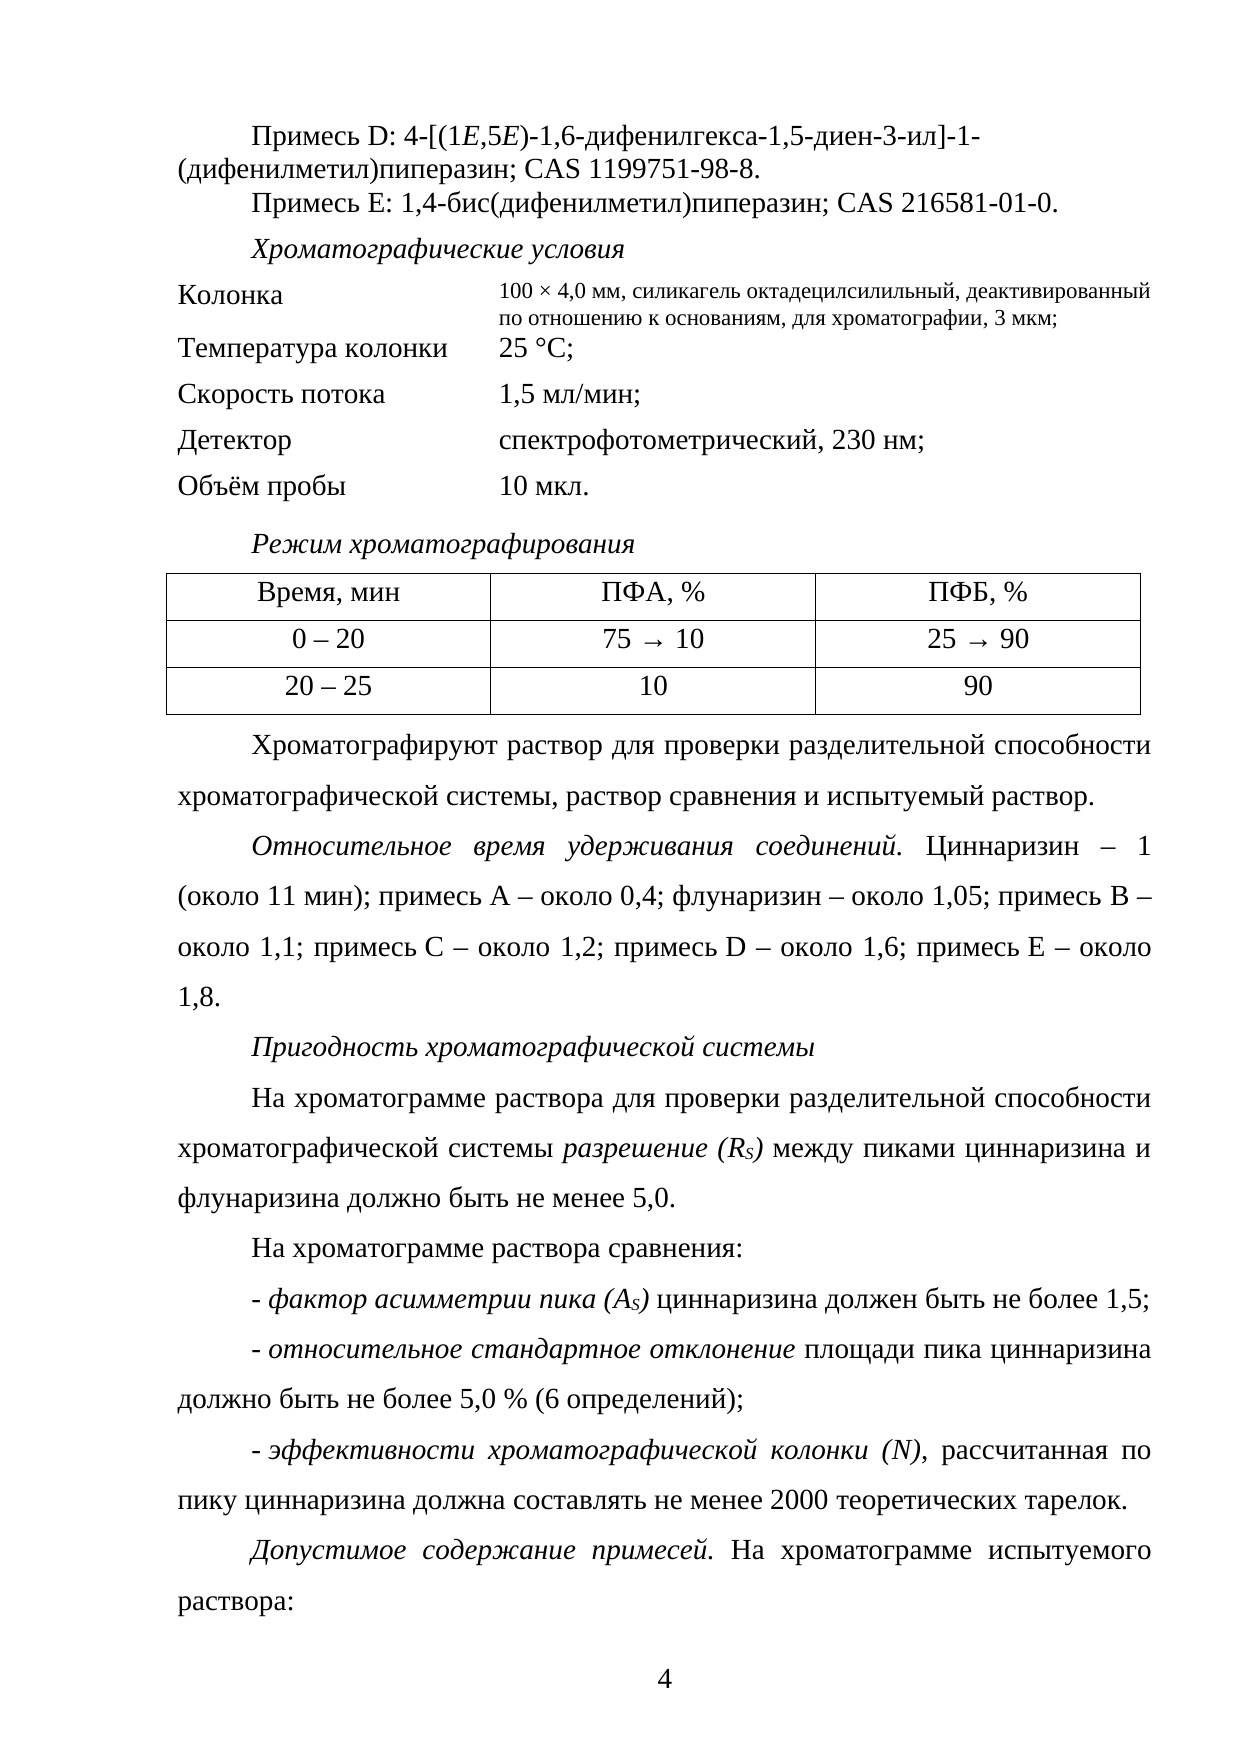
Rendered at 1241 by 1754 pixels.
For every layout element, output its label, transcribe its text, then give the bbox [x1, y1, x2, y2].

text Допустимое содержание примесей. На хроматограмме испытуемого раствора: [177, 1532, 1152, 1616]
table_cell спектрофотометрический, 230 нм; [487, 422, 1163, 468]
text Примесь Е: 1,4-бис(дифенилметил)пиперазин; CAS 216581-01-0. [177, 185, 1152, 219]
table_cell 1,5 мл/мин; [487, 376, 1163, 422]
text Пригодность хроматографической системы [177, 1029, 1152, 1063]
table_cell Детектор [166, 422, 487, 468]
table_cell 0 – 20 [167, 621, 490, 667]
text Относительное время удерживания соединений. Циннаризин – 1 (около 11 мин); примесь А – около 0,4; флунаризин – около 1,05; примесь В – около 1,1; примесь С – около 1,2; примесь D – около 1,6; примесь Е – около 1,8. [177, 828, 1152, 1013]
text На хроматограмме раствора для проверки разделительной способности хроматографической системы разрешение (RS) между пиками циннаризина и флунаризина должно быть не менее 5,0. [177, 1080, 1152, 1214]
text Режим хроматографирования [177, 527, 1152, 560]
table_cell 10 мкл. [487, 468, 1163, 514]
table_cell Скорость потока [166, 376, 487, 422]
table_header ПФА, % [491, 574, 815, 620]
text Примесь D: 4-[(1E,5E)-1,6-дифенилгекса-1,5-диен-3-ил]-1-(дифенилметил)пиперазин; CAS 1199751-98-8. [177, 118, 1152, 185]
table_cell 90 [816, 668, 1140, 714]
text Хроматографируют раствор для проверки разделительной способности хроматографической системы, раствор сравнения и испытуемый раствор. [177, 727, 1152, 811]
table_header ПФБ, % [816, 574, 1140, 620]
text На хроматограмме раствора сравнения: [177, 1231, 1152, 1264]
table_cell 75 → 10 [491, 621, 815, 667]
table_cell Объём пробы [166, 468, 487, 514]
table_cell 25 °С; [487, 330, 1163, 376]
table_cell Температура колонки [166, 330, 487, 376]
table_cell 25 → 90 [816, 621, 1140, 667]
text Хроматографические условия [177, 231, 1152, 265]
table_header Колонка [166, 277, 487, 330]
text - фактор асимметрии пика (AS) циннаризина должен быть не более 1,5; [177, 1281, 1152, 1314]
text - относительное стандартное отклонение площади пика циннаризина должно быть не более 5,0 % (6 определений); [177, 1331, 1152, 1415]
table_cell 10 [491, 668, 815, 714]
table_header Время, мин [167, 574, 490, 620]
text - эффективности хроматографической колонки (N), рассчитанная по пику циннаризина должна составлять не менее 2000 теоретических тарелок. [177, 1432, 1152, 1516]
table_header 100 × 4,0 мм, силикагель октадецилсилильный, деактивированный по отношению к основаниям, для хроматографии, 3 мкм; [487, 277, 1163, 330]
table_cell 20 – 25 [167, 668, 490, 714]
